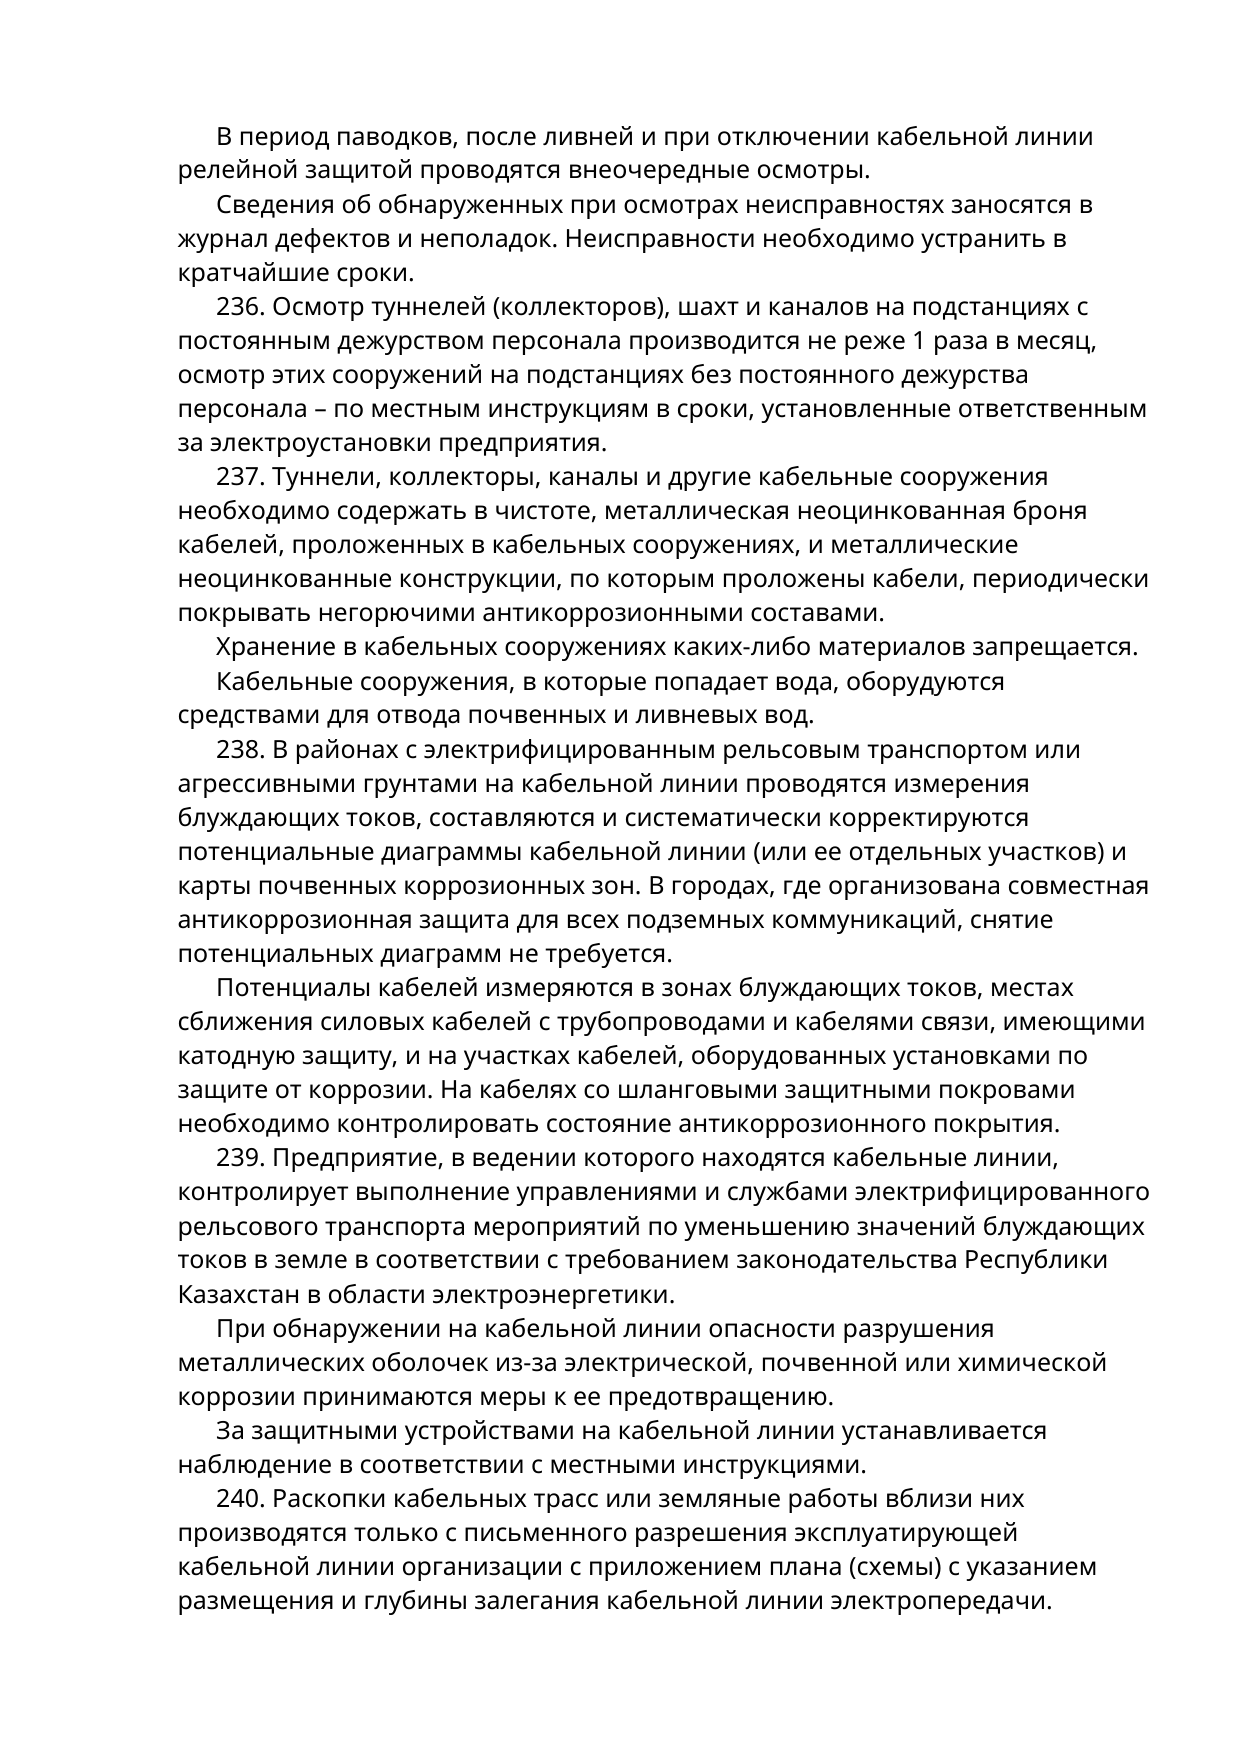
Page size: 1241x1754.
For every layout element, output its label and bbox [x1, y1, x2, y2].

text [177, 118, 1152, 1617]
